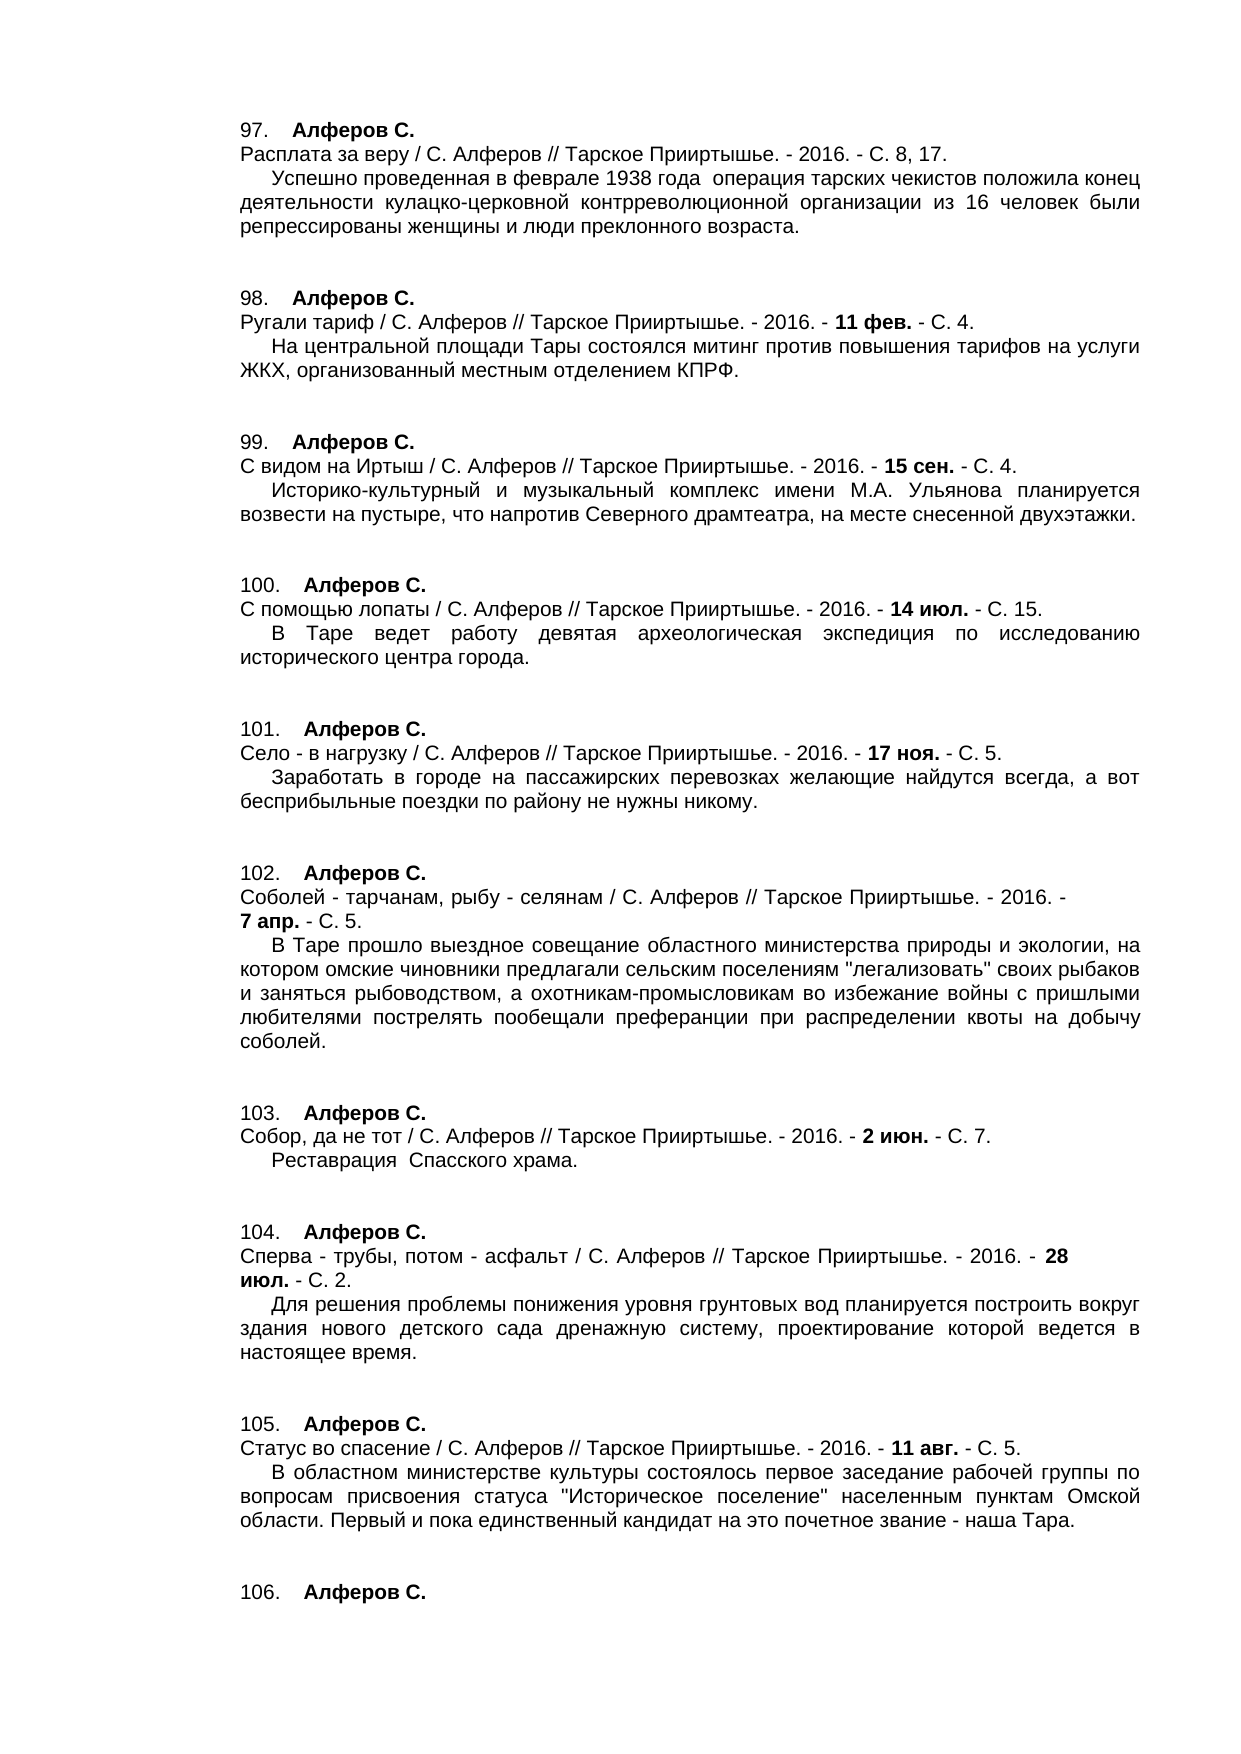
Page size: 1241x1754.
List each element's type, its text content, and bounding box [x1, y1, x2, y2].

text С помощью лопаты / С. Алферов // Тарское Прииртышье. - 2016. - 14 июл. - С. 15. [240, 597, 1068, 621]
text 106. Алферов С. [240, 1579, 1068, 1603]
text Соболей - тарчанам, рыбу - селянам / С. Алферов // Тарское Прииртышье. - 2016. - 7 апр. - С. 5. [240, 885, 1068, 933]
text Статус во спасение / С. Алферов // Тарское Прииртышье. - 2016. - 11 авг. - С. 5. [240, 1436, 1068, 1460]
text Заработать в городе на пассажирских перевозках желающие найдутся всегда, а вот бесприбыльные поездки по району не нужны никому. [240, 765, 1141, 813]
text Село - в нагрузку / С. Алферов // Тарское Прииртышье. - 2016. - 17 ноя. - С. 5. [240, 741, 1068, 765]
text В Таре ведет работу девятая археологическая экспедиция по исследованию исторического центра города. [240, 621, 1141, 669]
text Расплата за веру / С. Алферов // Тарское Прииртышье. - 2016. - С. 8, 17. [240, 142, 1068, 166]
text Собор, да не тот / С. Алферов // Тарское Прииртышье. - 2016. - 2 июн. - С. 7. [240, 1124, 1068, 1148]
text Для решения проблемы понижения уровня грунтовых вод планируется построить вокруг здания нового детского сада дренажную систему, проектирование которой ведется в настоящее время. [240, 1292, 1141, 1364]
text На центральной площади Тары состоялся митинг против повышения тарифов на услуги ЖКХ, организованный местным отделением КПРФ. [240, 334, 1141, 382]
text Ругали тариф / С. Алферов // Тарское Прииртышье. - 2016. - 11 фев. - С. 4. [240, 310, 1068, 334]
text С видом на Иртыш / С. Алферов // Тарское Прииртышье. - 2016. - 15 сен. - С. 4. [240, 453, 1068, 477]
text 102. Алферов С. [240, 861, 1068, 885]
text В Таре прошло выездное совещание областного министерства природы и экологии, на котором омские чиновники предлагали сельским поселениям "легализовать" своих рыбаков и заняться рыбоводством, а охотникам-промысловикам во избежание войны с пришлыми любителями пострелять пообещали преферанции при распределении квоты на добычу соболей. [240, 933, 1141, 1052]
text Реставрация Спасского храма. [240, 1148, 1141, 1172]
text 97. Алферов С. [240, 118, 1068, 142]
text Историко-культурный и музыкальный комплекс имени М.А. Ульянова планируется возвести на пустыре, что напротив Северного драмтеатра, на месте снесенной двухэтажки. [240, 477, 1141, 525]
text 101. Алферов С. [240, 717, 1068, 741]
text Успешно проведенная в феврале 1938 года операция тарских чекистов положила конец деятельности кулацко-церковной контрреволюционной организации из 16 человек были репрессированы женщины и люди преклонного возраста. [240, 166, 1141, 238]
text Сперва - трубы, потом - асфальт / С. Алферов // Тарское Прииртышье. - 2016. - 28 июл. - С. 2. [240, 1244, 1068, 1292]
text 103. Алферов С. [240, 1100, 1068, 1124]
text 105. Алферов С. [240, 1412, 1068, 1436]
text 98. Алферов С. [240, 286, 1068, 310]
text В областном министерстве культуры состоялось первое заседание рабочей группы по вопросам присвоения статуса "Историческое поселение" населенным пунктам Омской области. Первый и пока единственный кандидат на это почетное звание - наша Тара. [240, 1460, 1141, 1532]
text 104. Алферов С. [240, 1220, 1068, 1244]
text 99. Алферов С. [240, 429, 1068, 453]
text 100. Алферов С. [240, 573, 1068, 597]
